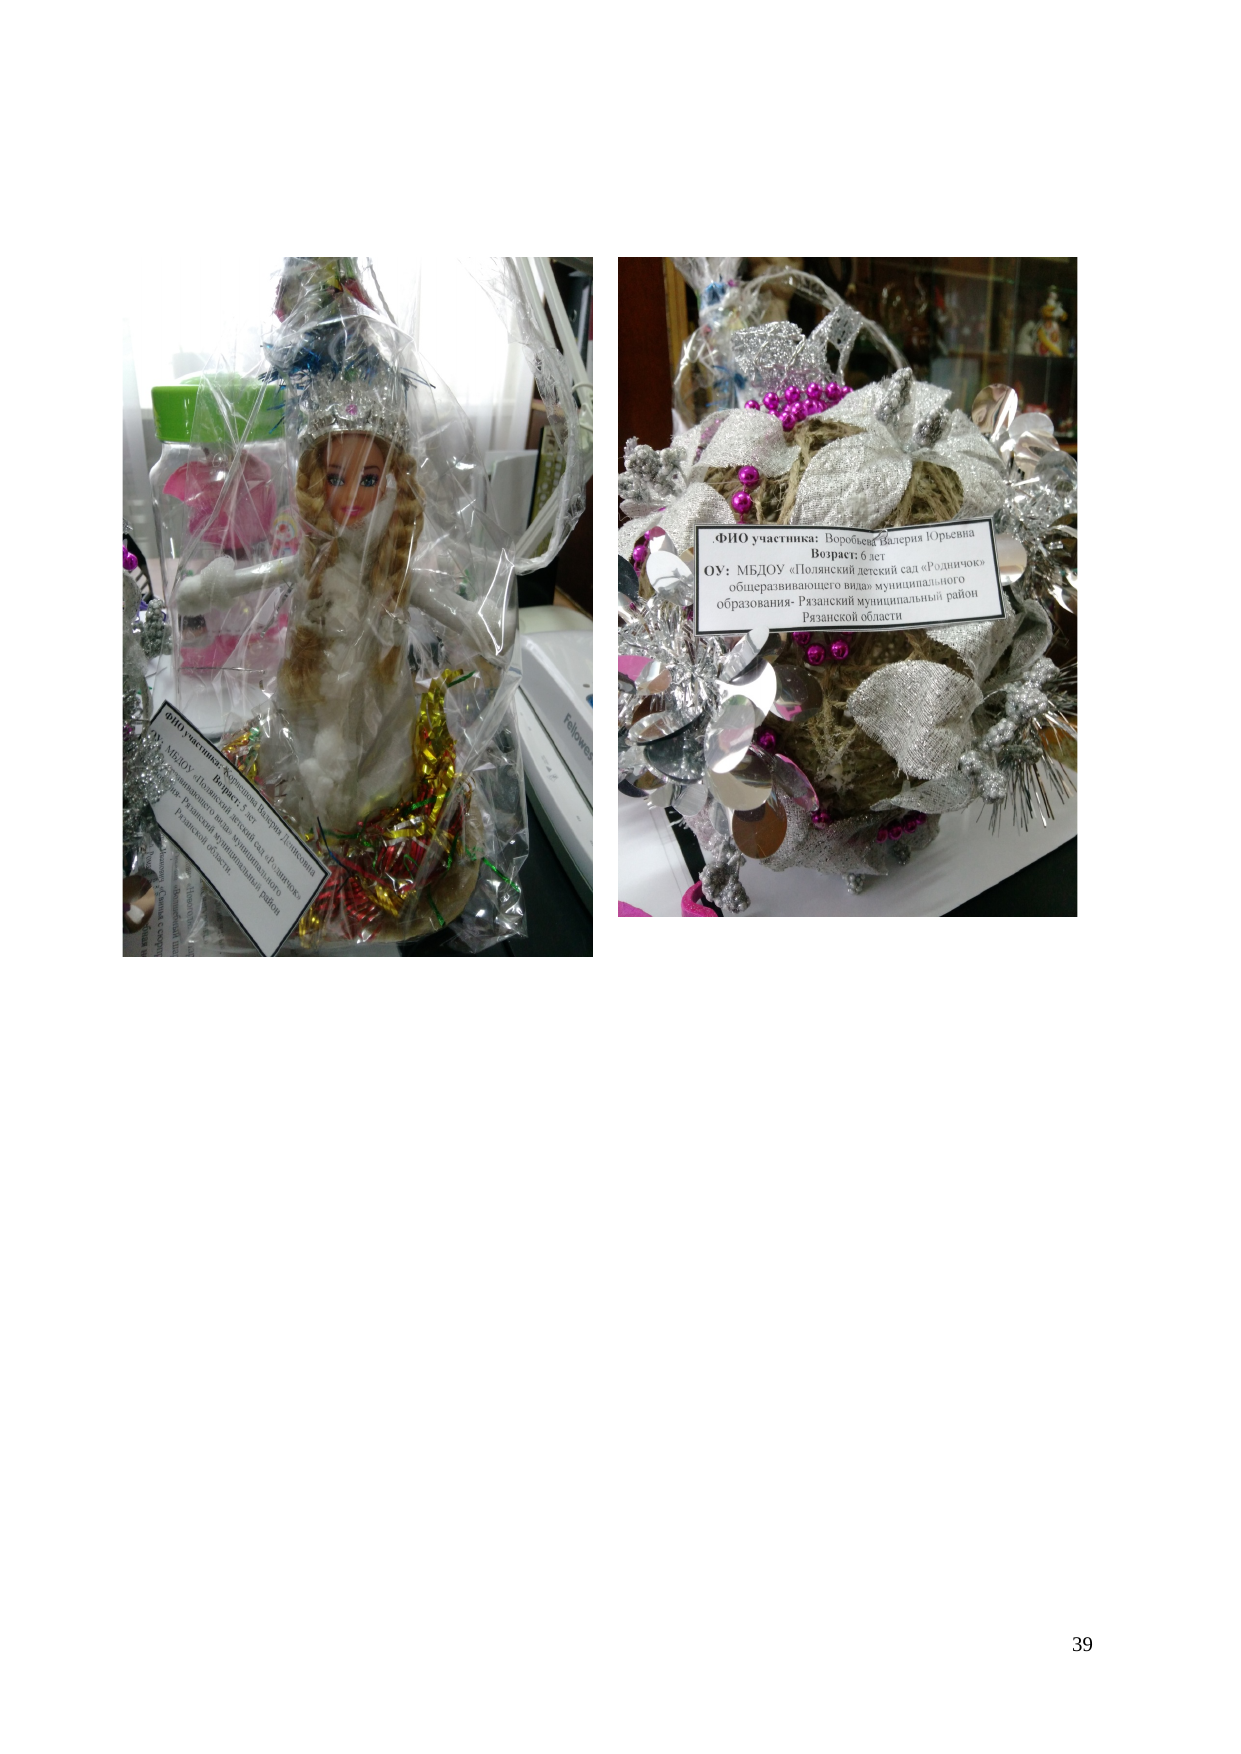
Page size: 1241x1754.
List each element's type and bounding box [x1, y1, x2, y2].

picture [122, 257, 593, 957]
picture [618, 257, 1078, 917]
